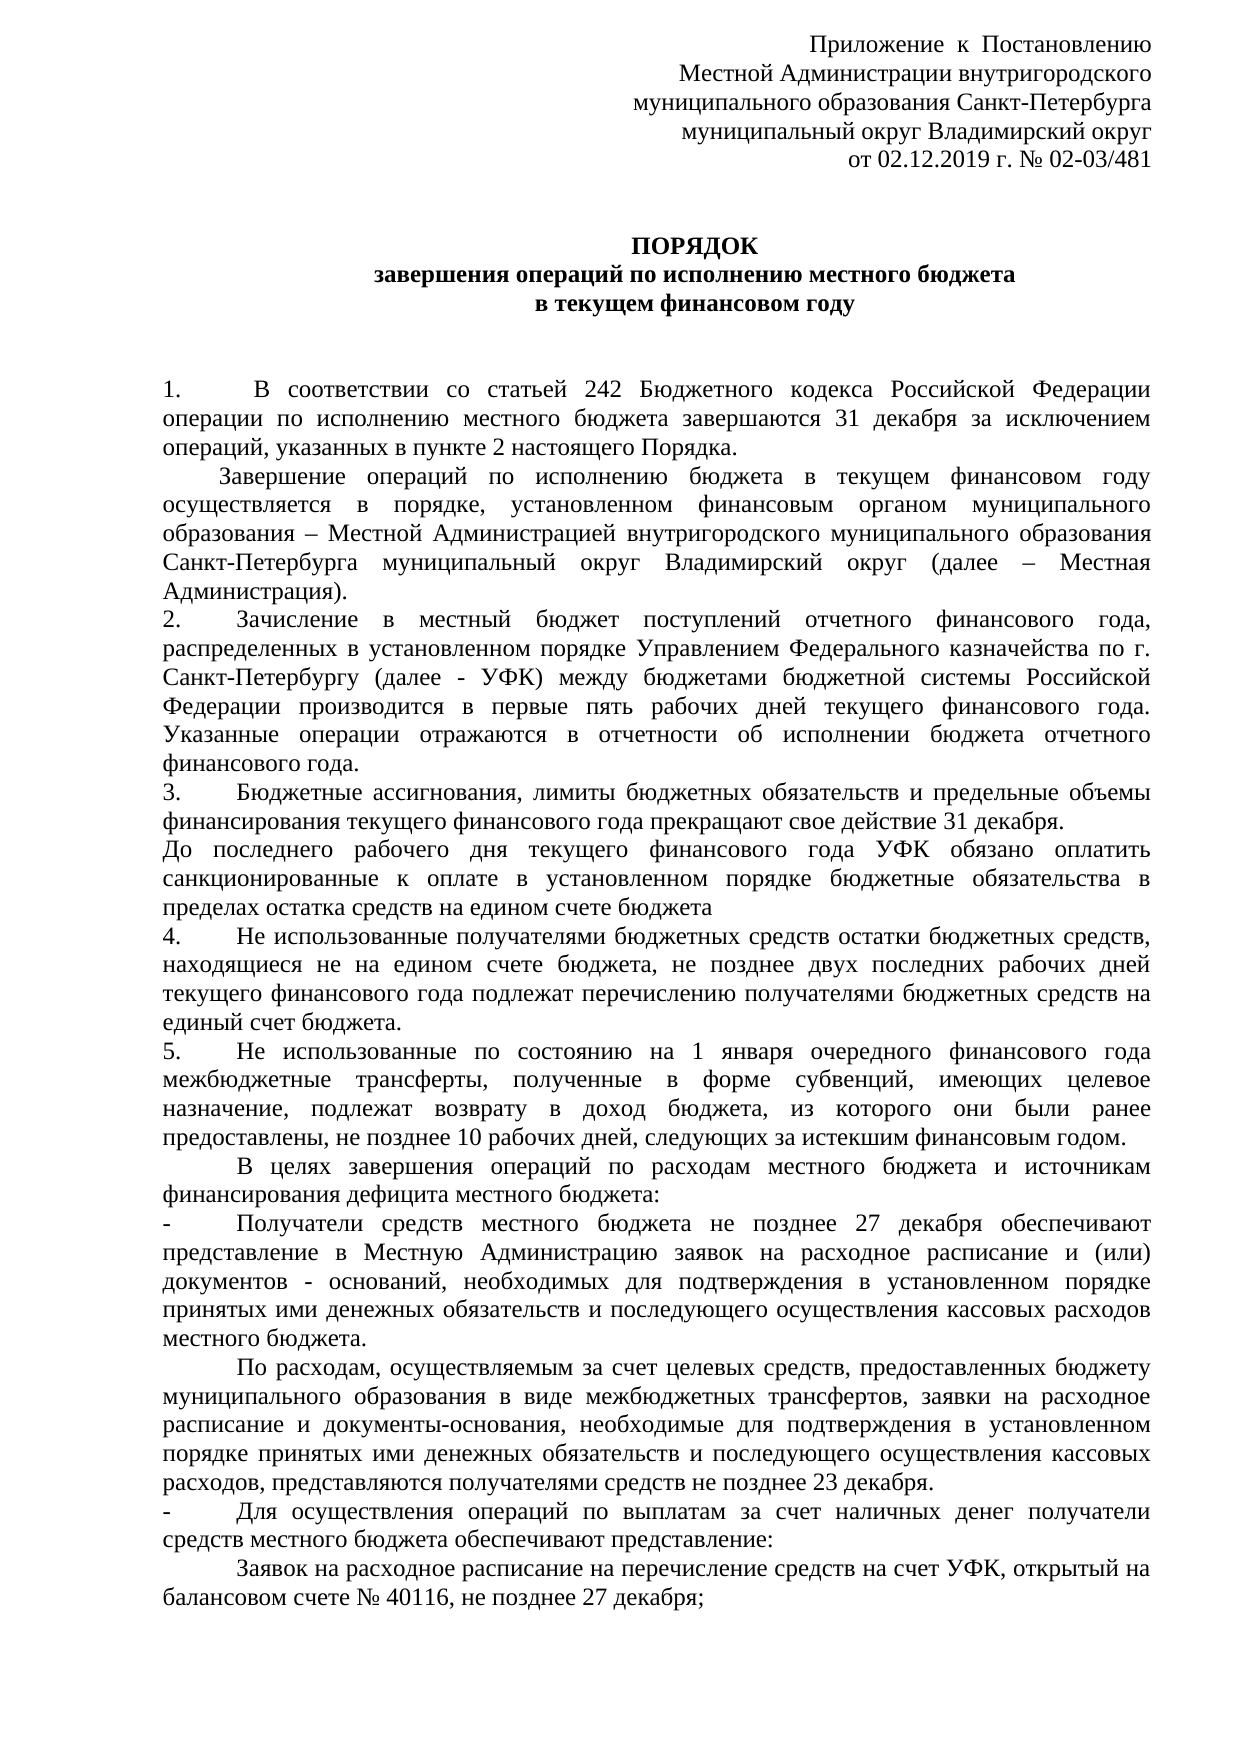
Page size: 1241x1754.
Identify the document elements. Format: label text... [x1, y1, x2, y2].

text муниципального образования Санкт-Петербурга [162, 87, 1152, 116]
text Завершение операций по исполнению бюджета в текущем финансовом году осуществляется в порядке, установленном финансовым органом муниципального образования – Местной Администрацией внутригородского муниципального образования Санкт-Петербурга муниципальный округ Владимирский округ (далее – Местная Администрация). [162, 461, 1152, 604]
text завершения операций по исполнению местного бюджета [162, 259, 1152, 288]
text 1. В соответствии со статьей 242 Бюджетного кодекса Российской Федерации операции по исполнению местного бюджета завершаются 31 декабря за исключением операций, указанных в пункте 2 настоящего Порядка. [162, 374, 1152, 461]
text Местной Администрации внутригородского [162, 58, 1152, 87]
text в текущем финансовом году [162, 288, 1152, 317]
text 4. Не использованные получателями бюджетных средств остатки бюджетных средств, находящиеся не на едином счете бюджета, не позднее двух последних рабочих дней текущего финансового года подлежат перечислению получателями бюджетных средств на единый счет бюджета. [162, 921, 1152, 1036]
text Заявок на расходное расписание на перечисление средств на счет УФК, открытый на балансовом счете № 40116, не позднее 27 декабря; [162, 1553, 1152, 1611]
text - Получатели средств местного бюджета не позднее 27 декабря обеспечивают представление в Местную Администрацию заявок на расходное расписание и (или) документов - оснований, необходимых для подтверждения в установленном порядке принятых ими денежных обязательств и последующего осуществления кассовых расходов местного бюджета. [162, 1208, 1152, 1352]
text 2. Зачисление в местный бюджет поступлений отчетного финансового года, распределенных в установленном порядке Управлением Федерального казначейства по г. Санкт-Петербургу (далее - УФК) между бюджетами бюджетной системы Российской Федерации производится в первые пять рабочих дней текущего финансового года. Указанные операции отражаются в отчетности об исполнении бюджета отчетного финансового года. [162, 604, 1152, 777]
text По расходам, осуществляемым за счет целевых средств, предоставленных бюджету муниципального образования в виде межбюджетных трансфертов, заявки на расходное расписание и документы-основания, необходимые для подтверждения в установленном порядке принятых ими денежных обязательств и последующего осуществления кассовых расходов, представляются получателями средств не позднее 23 декабря. [162, 1352, 1152, 1496]
text ПОРЯДОК [162, 231, 1152, 259]
text До последнего рабочего дня текущего финансового года УФК обязано оплатить санкционированные к оплате в установленном порядке бюджетные обязательства в пределах остатка средств на едином счете бюджета [162, 834, 1152, 921]
text Приложение к Постановлению [162, 29, 1152, 58]
text В целях завершения операций по расходам местного бюджета и источникам финансирования дефицита местного бюджета: [162, 1151, 1152, 1208]
text 5. Не использованные по состоянию на 1 января очередного финансового года межбюджетные трансферты, полученные в форме субвенций, имеющих целевое назначение, подлежат возврату в доход бюджета, из которого они были ранее предоставлены, не позднее 10 рабочих дней, следующих за истекшим финансовым годом. [162, 1036, 1152, 1151]
text муниципальный округ Владимирский округ [162, 116, 1152, 144]
text от 02.12.2019 г. № 02-03/481 [162, 144, 1152, 173]
text - Для осуществления операций по выплатам за счет наличных денег получатели средств местного бюджета обеспечивают представление: [162, 1496, 1152, 1553]
text 3. Бюджетные ассигнования, лимиты бюджетных обязательств и предельные объемы финансирования текущего финансового года прекращают свое действие 31 декабря. [162, 777, 1152, 834]
